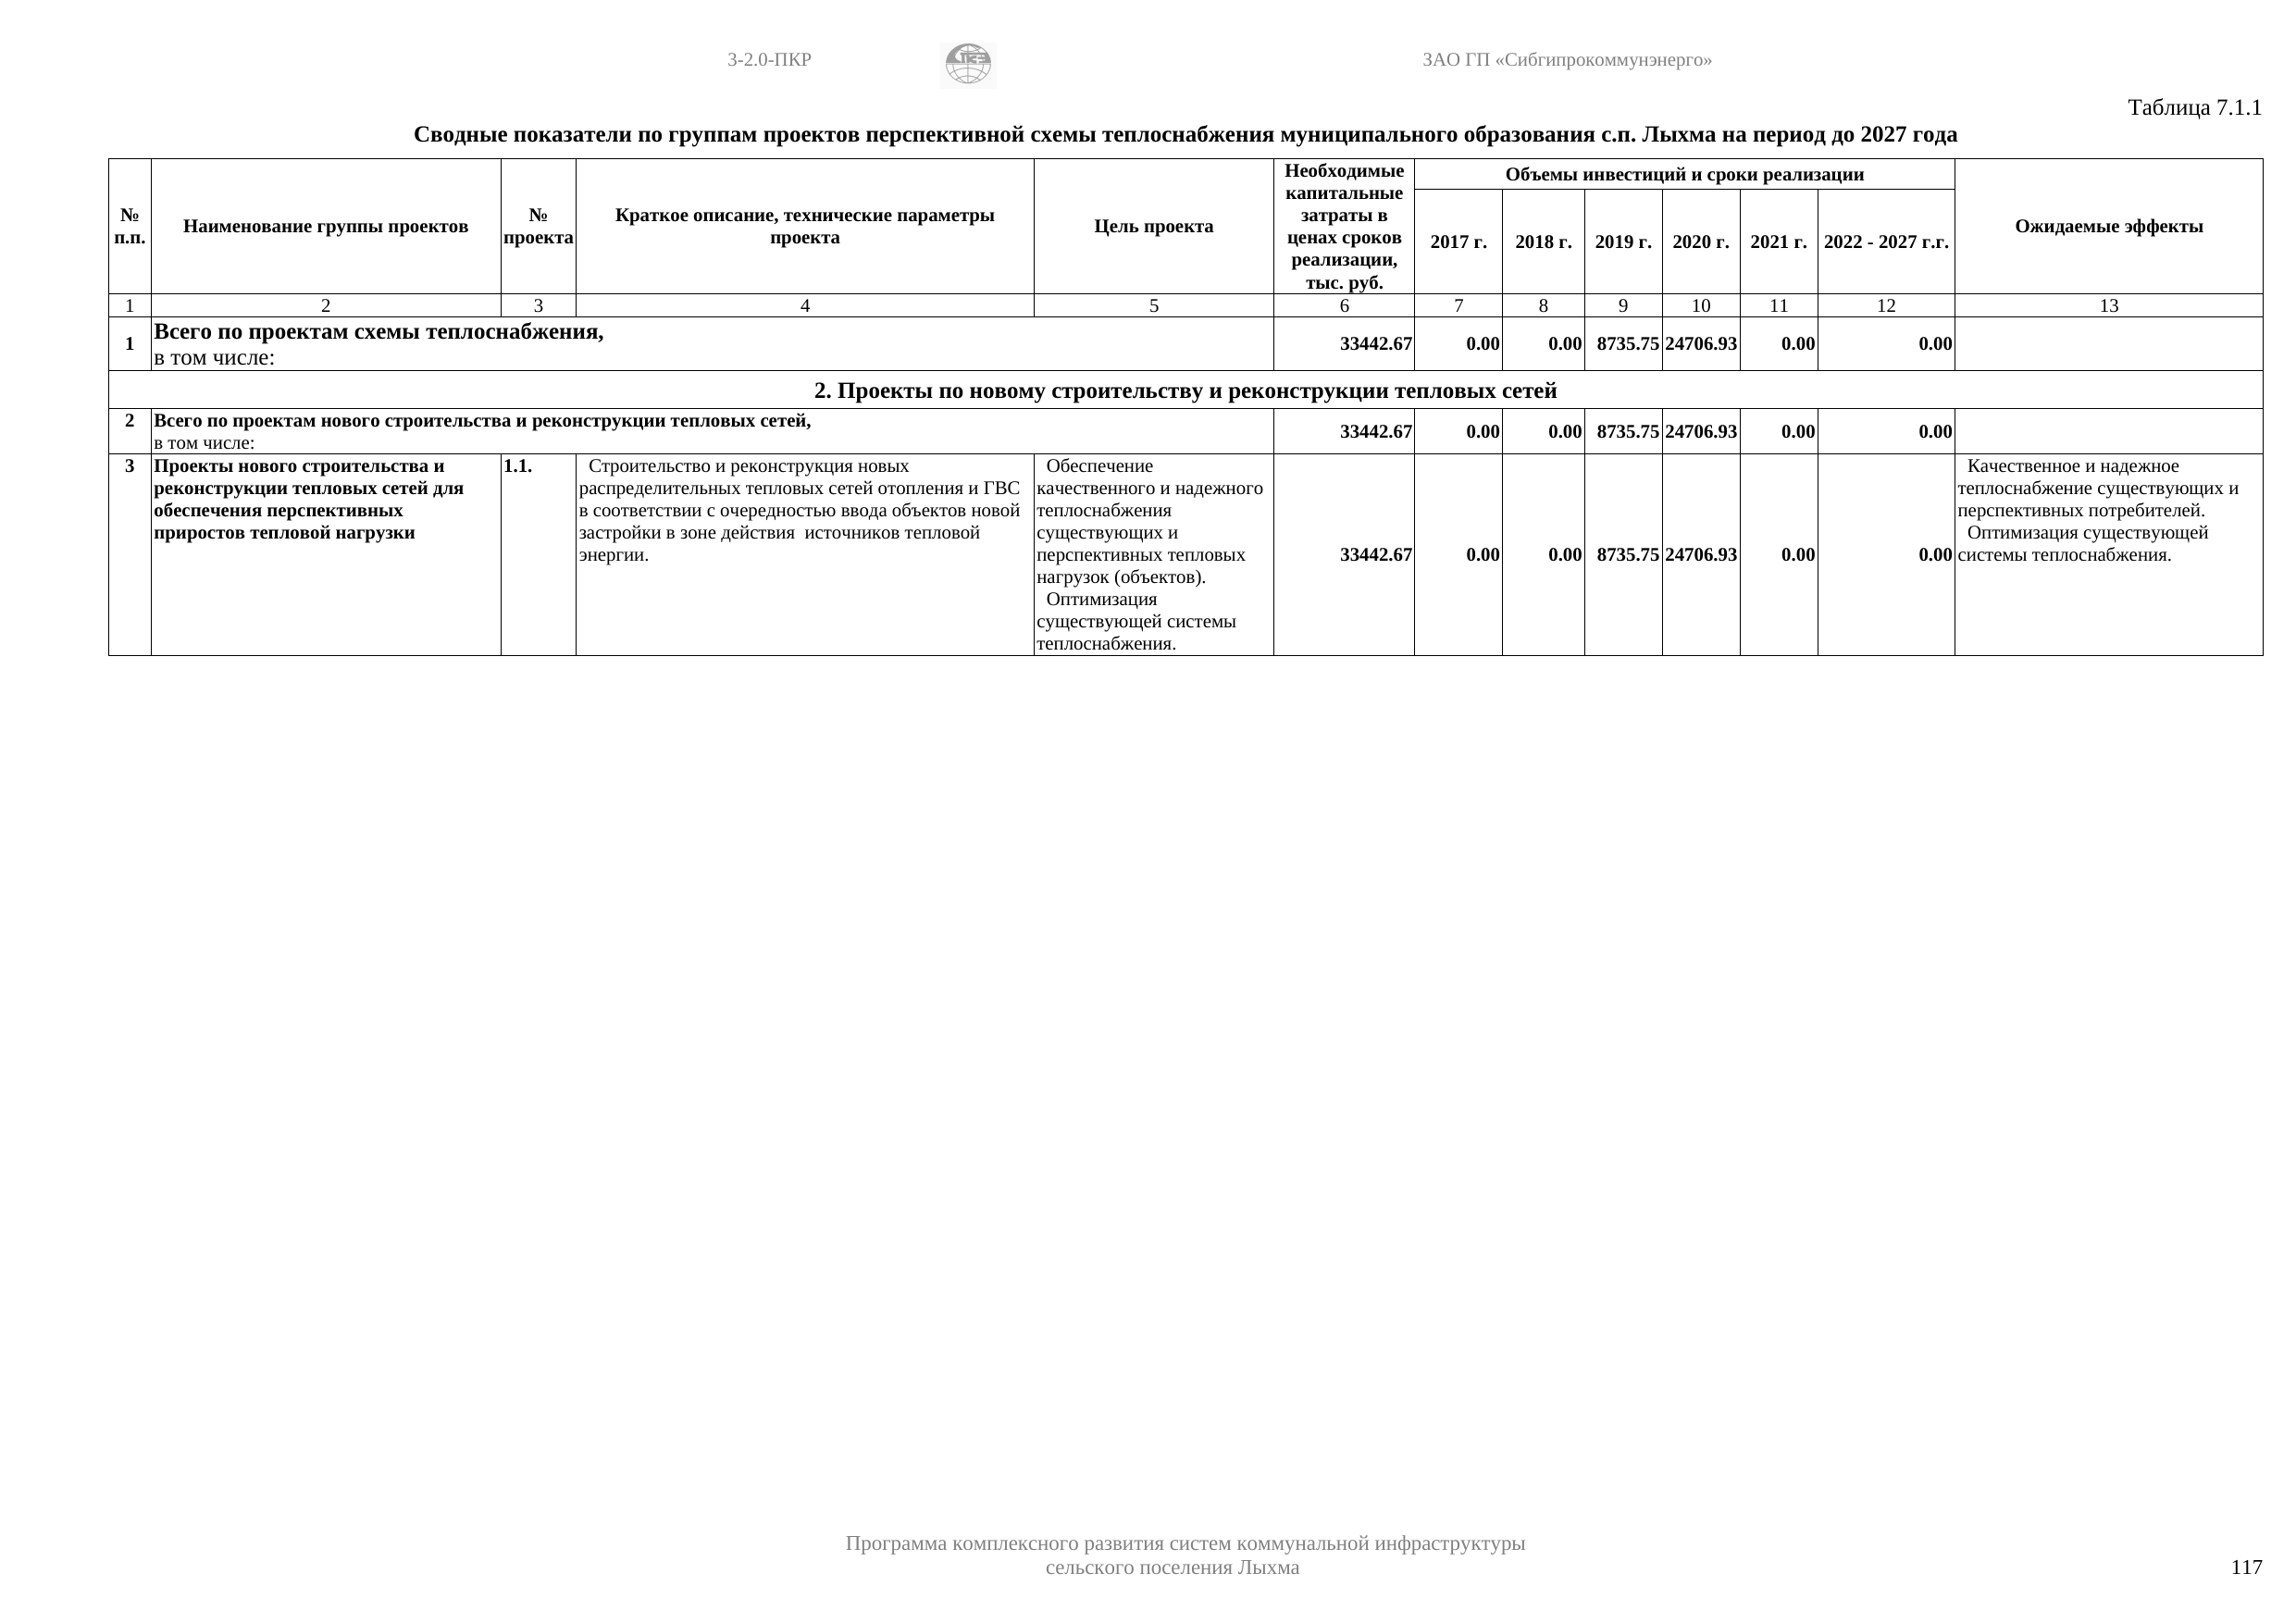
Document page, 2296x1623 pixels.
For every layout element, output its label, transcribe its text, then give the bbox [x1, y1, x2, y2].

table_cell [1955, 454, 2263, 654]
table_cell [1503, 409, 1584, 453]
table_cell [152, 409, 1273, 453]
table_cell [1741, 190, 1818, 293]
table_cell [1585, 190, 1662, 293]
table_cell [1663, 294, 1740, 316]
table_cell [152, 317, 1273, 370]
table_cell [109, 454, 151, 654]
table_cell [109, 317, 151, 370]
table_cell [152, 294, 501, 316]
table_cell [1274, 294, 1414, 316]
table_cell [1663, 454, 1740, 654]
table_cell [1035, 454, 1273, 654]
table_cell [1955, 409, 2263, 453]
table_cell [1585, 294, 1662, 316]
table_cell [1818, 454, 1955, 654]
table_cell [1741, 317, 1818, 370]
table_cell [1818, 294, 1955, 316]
list Таблица 7.1.1 [303, 93, 2263, 120]
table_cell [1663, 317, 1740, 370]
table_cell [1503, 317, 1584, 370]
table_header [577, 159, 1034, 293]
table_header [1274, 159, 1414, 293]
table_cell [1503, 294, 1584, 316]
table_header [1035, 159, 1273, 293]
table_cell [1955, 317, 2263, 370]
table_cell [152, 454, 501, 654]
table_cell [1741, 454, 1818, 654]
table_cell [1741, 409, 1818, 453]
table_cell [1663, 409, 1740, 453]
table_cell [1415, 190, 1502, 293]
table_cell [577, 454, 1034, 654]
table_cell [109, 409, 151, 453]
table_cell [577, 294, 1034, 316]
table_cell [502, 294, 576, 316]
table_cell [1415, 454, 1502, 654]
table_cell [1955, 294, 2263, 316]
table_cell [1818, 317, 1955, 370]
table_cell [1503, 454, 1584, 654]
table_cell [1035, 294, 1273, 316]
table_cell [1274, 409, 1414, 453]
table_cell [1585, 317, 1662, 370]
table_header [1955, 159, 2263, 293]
list Сводные показатели по группам проектов перспективной схемы теплоснабжения муниципального образования с.п. Лыхма на период до 2027 года [109, 120, 2263, 147]
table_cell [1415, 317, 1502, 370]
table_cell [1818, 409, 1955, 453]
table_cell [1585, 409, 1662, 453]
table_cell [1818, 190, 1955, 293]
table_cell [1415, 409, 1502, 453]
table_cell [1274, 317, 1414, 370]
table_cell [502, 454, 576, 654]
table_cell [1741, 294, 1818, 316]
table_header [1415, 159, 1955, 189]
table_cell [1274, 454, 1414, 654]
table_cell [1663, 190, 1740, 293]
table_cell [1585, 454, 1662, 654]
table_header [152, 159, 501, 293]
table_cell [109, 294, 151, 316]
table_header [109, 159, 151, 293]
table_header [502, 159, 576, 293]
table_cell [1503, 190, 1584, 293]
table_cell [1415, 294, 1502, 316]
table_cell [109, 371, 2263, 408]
